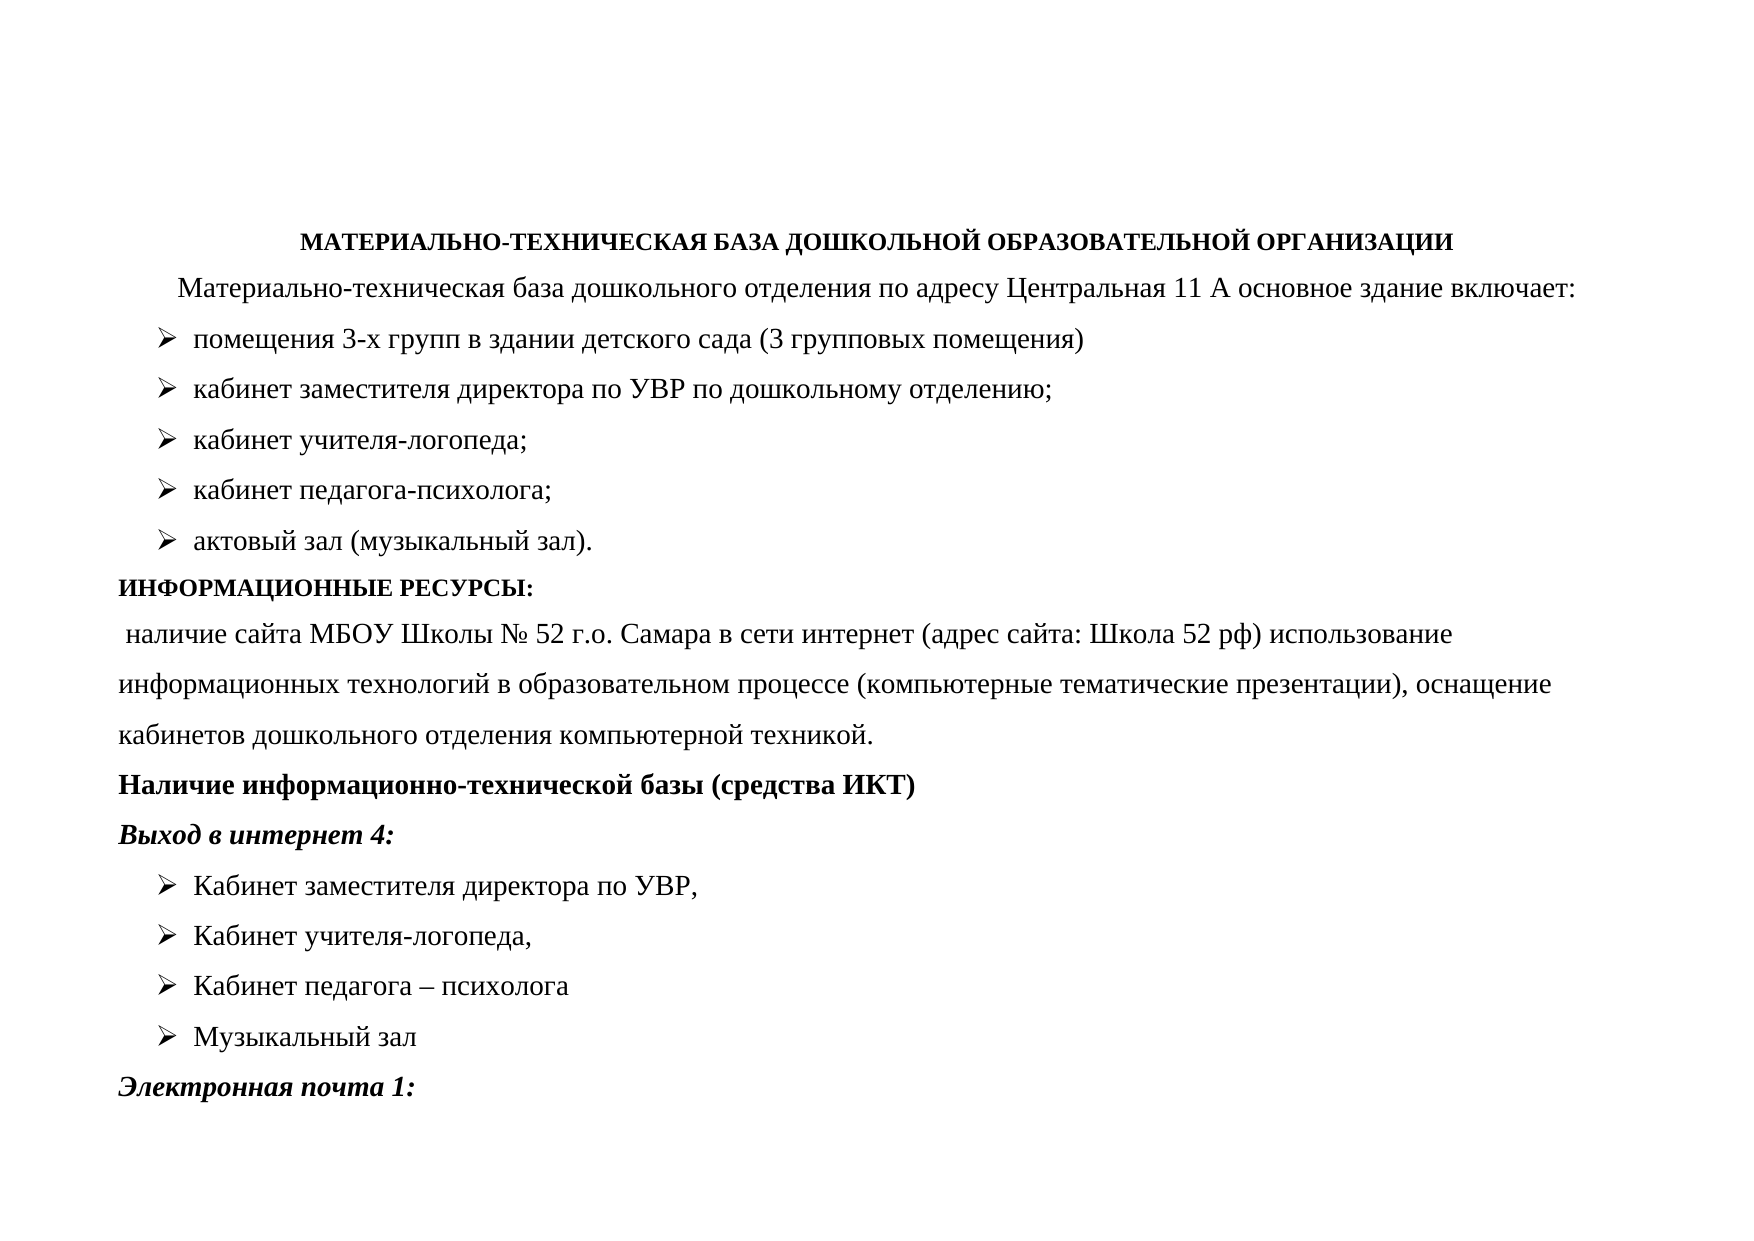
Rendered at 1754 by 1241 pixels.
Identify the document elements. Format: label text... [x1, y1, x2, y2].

text наличие сайта МБОУ Школы № 52 г.о. Самара в сети интернет (адрес сайта: Школа 52 рф) использование информационных технологий в образовательном процессе (компьютерные тематические презентации), оснащение кабинетов дошкольного отделения компьютерной техникой. [118, 616, 1636, 750]
list кабинет заместителя директора по УВР по дошкольному отделению; [156, 371, 1636, 405]
list помещения 3-х групп в здании детского сада (3 групповых помещения) [156, 321, 1636, 354]
list Музыкальный зал [156, 1019, 1636, 1053]
text Электронная почта 1: [118, 1069, 1636, 1103]
list Кабинет учителя-логопеда, [156, 918, 1636, 952]
list кабинет педагога-психолога; [156, 472, 1636, 506]
text Выход в интернет 4: [118, 817, 1636, 851]
list кабинет учителя-логопеда; [156, 422, 1636, 455]
list Кабинет педагога – психолога [156, 968, 1636, 1002]
text ИНФОРМАЦИОННЫЕ РЕСУРСЫ: [118, 573, 1636, 602]
text Материально-техническая база дошкольного отделения по адресу Центральная 11 А основное здание включает: [118, 271, 1636, 304]
list Кабинет заместителя директора по УВР, [156, 868, 1636, 901]
list актовый зал (музыкальный зал). [156, 523, 1636, 556]
text МАТЕРИАЛЬНО-ТЕХНИЧЕСКАЯ БАЗА ДОШКОЛЬНОЙ ОБРАЗОВАТЕЛЬНОЙ ОРГАНИЗАЦИИ [118, 227, 1636, 256]
text Наличие информационно-технической базы (средства ИКТ) [118, 767, 1636, 801]
